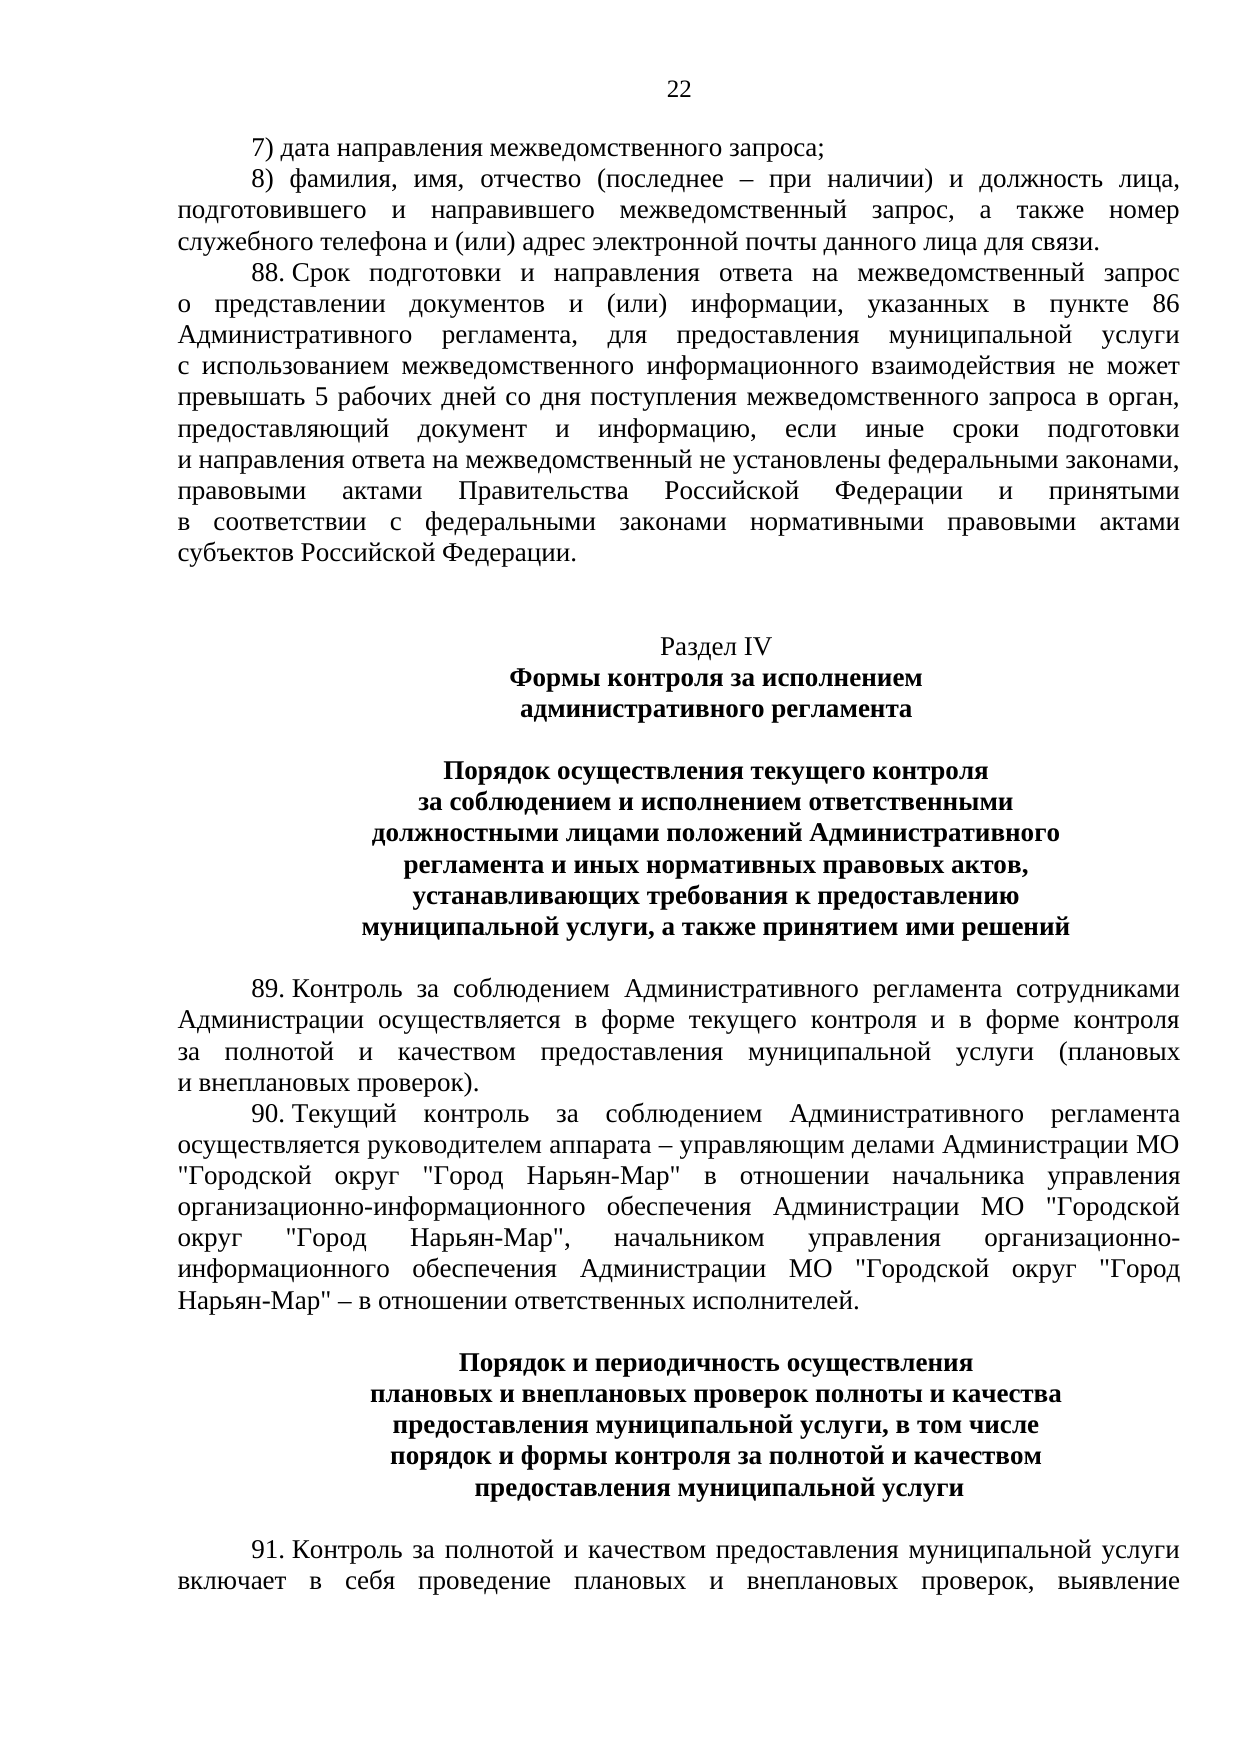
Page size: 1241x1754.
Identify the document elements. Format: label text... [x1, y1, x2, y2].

list Текущий контроль за соблюдением Административного регламента осуществляется руководителем аппарата – управляющим делами Администрации МО "Городской округ "Город Нарьян-Мар" в отношении начальника управления организационно-информационного обеспечения Администрации МО "Городской округ "Город Нарьян-Мар", начальником управления организационно-информационного обеспечения Администрации МО "Городской округ "Город Нарьян-Мар" – в отношении ответственных исполнителей. [177, 1097, 1181, 1315]
text 8) фамилия, имя, отчество (последнее – при наличии) и должность лица, подготовившего и направившего межведомственный запрос, а также номер служебного телефона и (или) адрес электронной почты данного лица для связи. [177, 162, 1181, 256]
text предоставления муниципальной услуги, в том числе [177, 1408, 1181, 1439]
text Порядок и периодичность осуществления [177, 1346, 1181, 1377]
text должностными лицами положений Административного [177, 817, 1181, 848]
list Срок подготовки и направления ответа на межведомственный запрос о представлении документов и (или) информации, указанных в пункте 86 Административного регламента, для предоставления муниципальной услуги с использованием межведомственного информационного взаимодействия не может превышать 5 рабочих дней со дня поступления межведомственного запроса в орган, предоставляющий документ и информацию, если иные сроки подготовки и направления ответа на межведомственный не установлены федеральными законами, правовыми актами Правительства Российской Федерации и принятыми в соответствии с федеральными законами нормативными правовыми актами субъектов Российской Федерации. [177, 256, 1181, 567]
text за соблюдением и исполнением ответственными [177, 785, 1181, 817]
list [177, 1533, 1181, 1595]
text плановых и внеплановых проверок полноты и качества [177, 1377, 1181, 1408]
text Раздел IV [177, 630, 1181, 661]
text 7) дата направления межведомственного запроса; [177, 131, 1181, 162]
text административного регламента [177, 692, 1181, 723]
text Формы контроля за исполнением [177, 661, 1181, 692]
text устанавливающих требования к предоставлению [177, 879, 1181, 910]
text порядок и формы контроля за полнотой и качеством [177, 1439, 1181, 1471]
text регламента и иных нормативных правовых актов, [177, 848, 1181, 879]
text Порядок осуществления текущего контроля [177, 754, 1181, 785]
text предоставления муниципальной услуги [177, 1471, 1181, 1502]
list Контроль за соблюдением Административного регламента сотрудниками Администрации осуществляется в форме текущего контроля и в форме контроля за полнотой и качеством предоставления муниципальной услуги (плановых и внеплановых проверок). [177, 972, 1181, 1097]
text муниципальной услуги, а также принятием ими решений [177, 910, 1181, 941]
